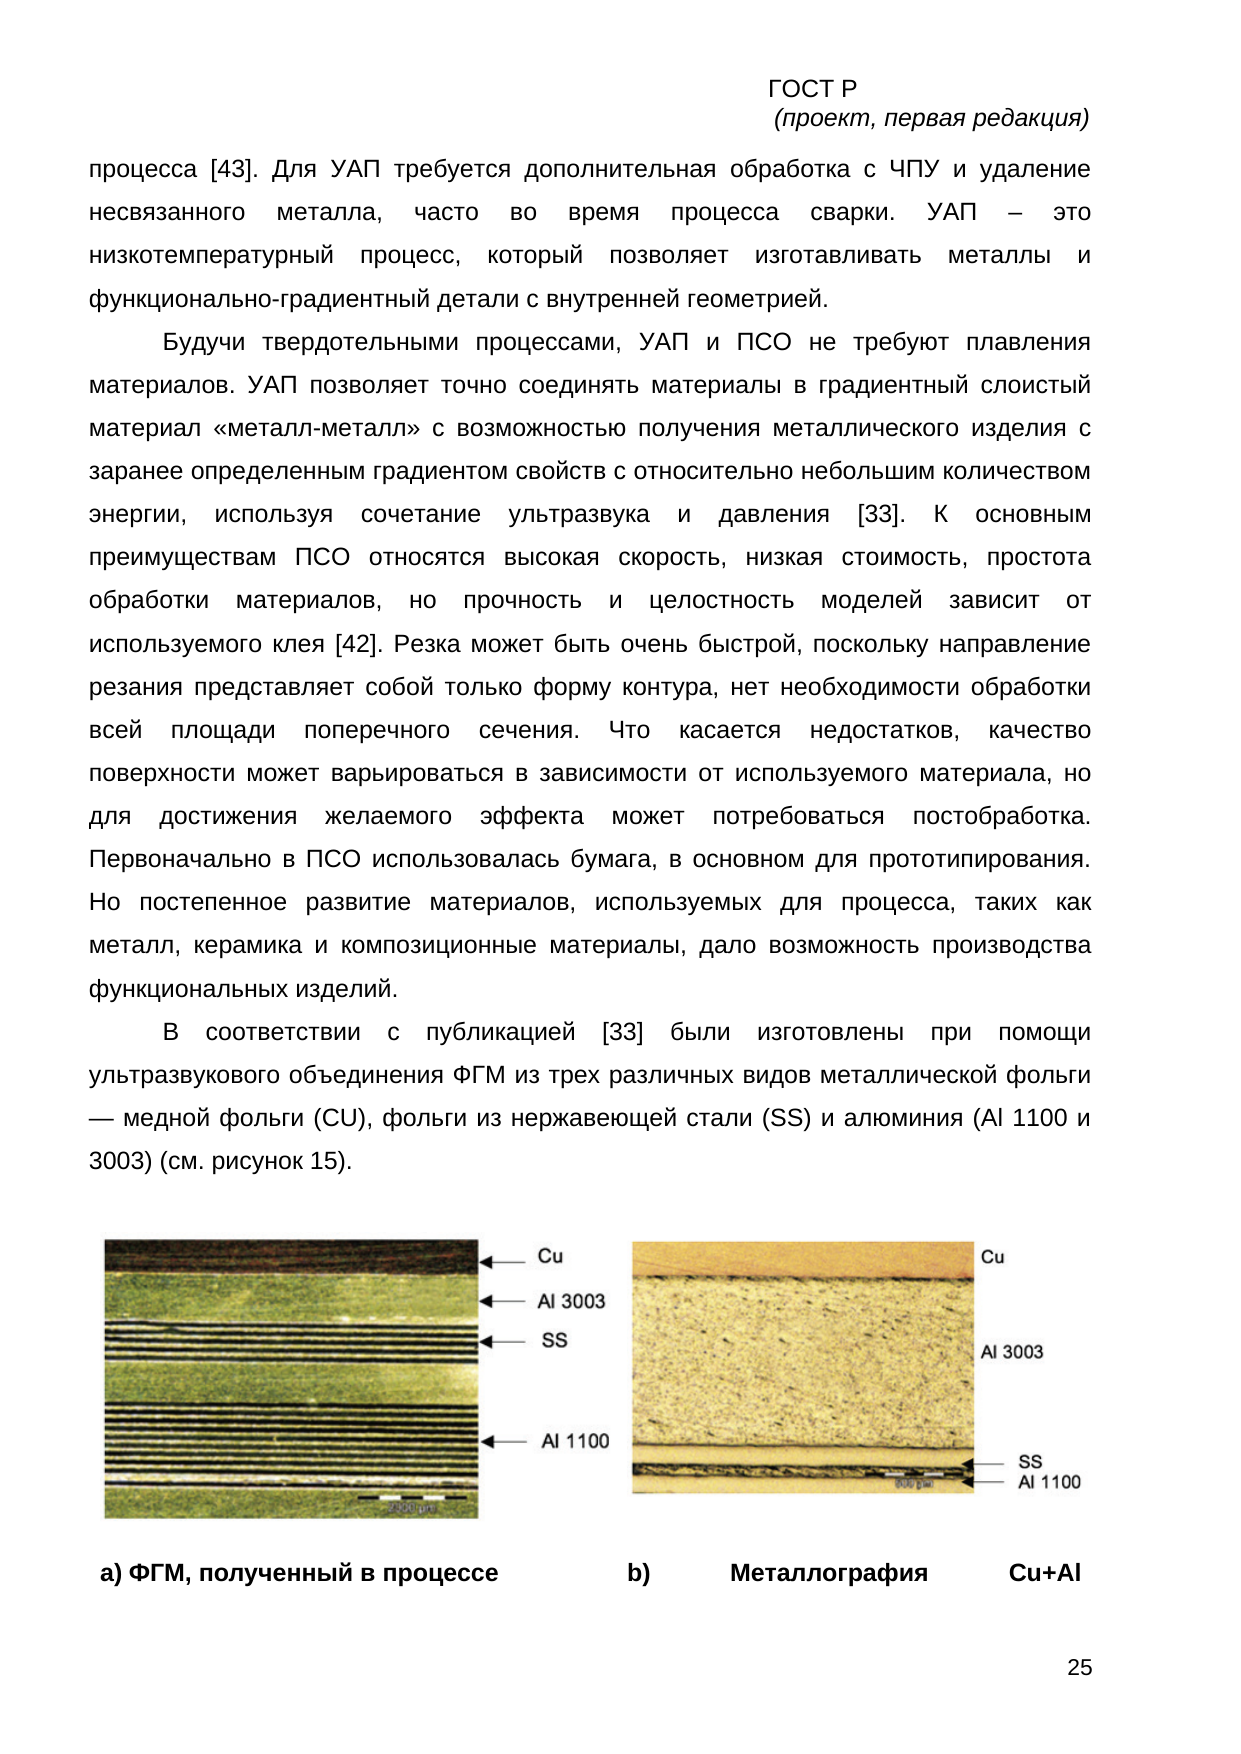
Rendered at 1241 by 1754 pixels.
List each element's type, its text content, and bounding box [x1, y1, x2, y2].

table_cell a) ФГМ, полученный в процессе ультразвукового объединения [33] [89, 1559, 616, 1587]
table_cell b) Металлография Cu+Al 3003+SS+Al 1100+SS [616, 1559, 1092, 1587]
text Будучи твердотельными процессами, УАП и ПСО не требуют плавления материалов. УАП позволяет точно соединять материалы в градиентный слоистый материал «металл-металл» с возможностью получения металлического изделия с заранее определенным градиентом свойств с относительно небольшим количеством энергии, используя сочетание ультразвука и давления [33]. К основным преимуществам ПСО относятся высокая скорость, низкая стоимость, простота обработки материалов, но прочность и целостность моделей зависит от используемого клея [42]. Резка может быть очень быстрой, поскольку направление резания представляет собой только форму контура, нет необходимости обработки всей площади поперечного сечения. Что касается недостатков, качество поверхности может варьироваться в зависимости от используемого материала, но для достижения желаемого эффекта может потребоваться постобработка. Первоначально в ПСО использовалась бумага, в основном для прототипирования. Но постепенное развитие материалов, используемых для процесса, таких как металл, керамика и композиционные материалы, дало возможность производства функциональных изделий. [89, 327, 1092, 1002]
text В соответствии с публикацией [33] были изготовлены при помощи ультразвукового объединения ФГМ из трех различных видов металлической фольги — медной фольги (CU), фольги из нержавеющей стали (SS) и алюминия (Al 1100 и 3003) (см. рисунок 15). [89, 1017, 1092, 1175]
table_header [89, 1232, 616, 1558]
table_header [616, 1232, 1092, 1558]
